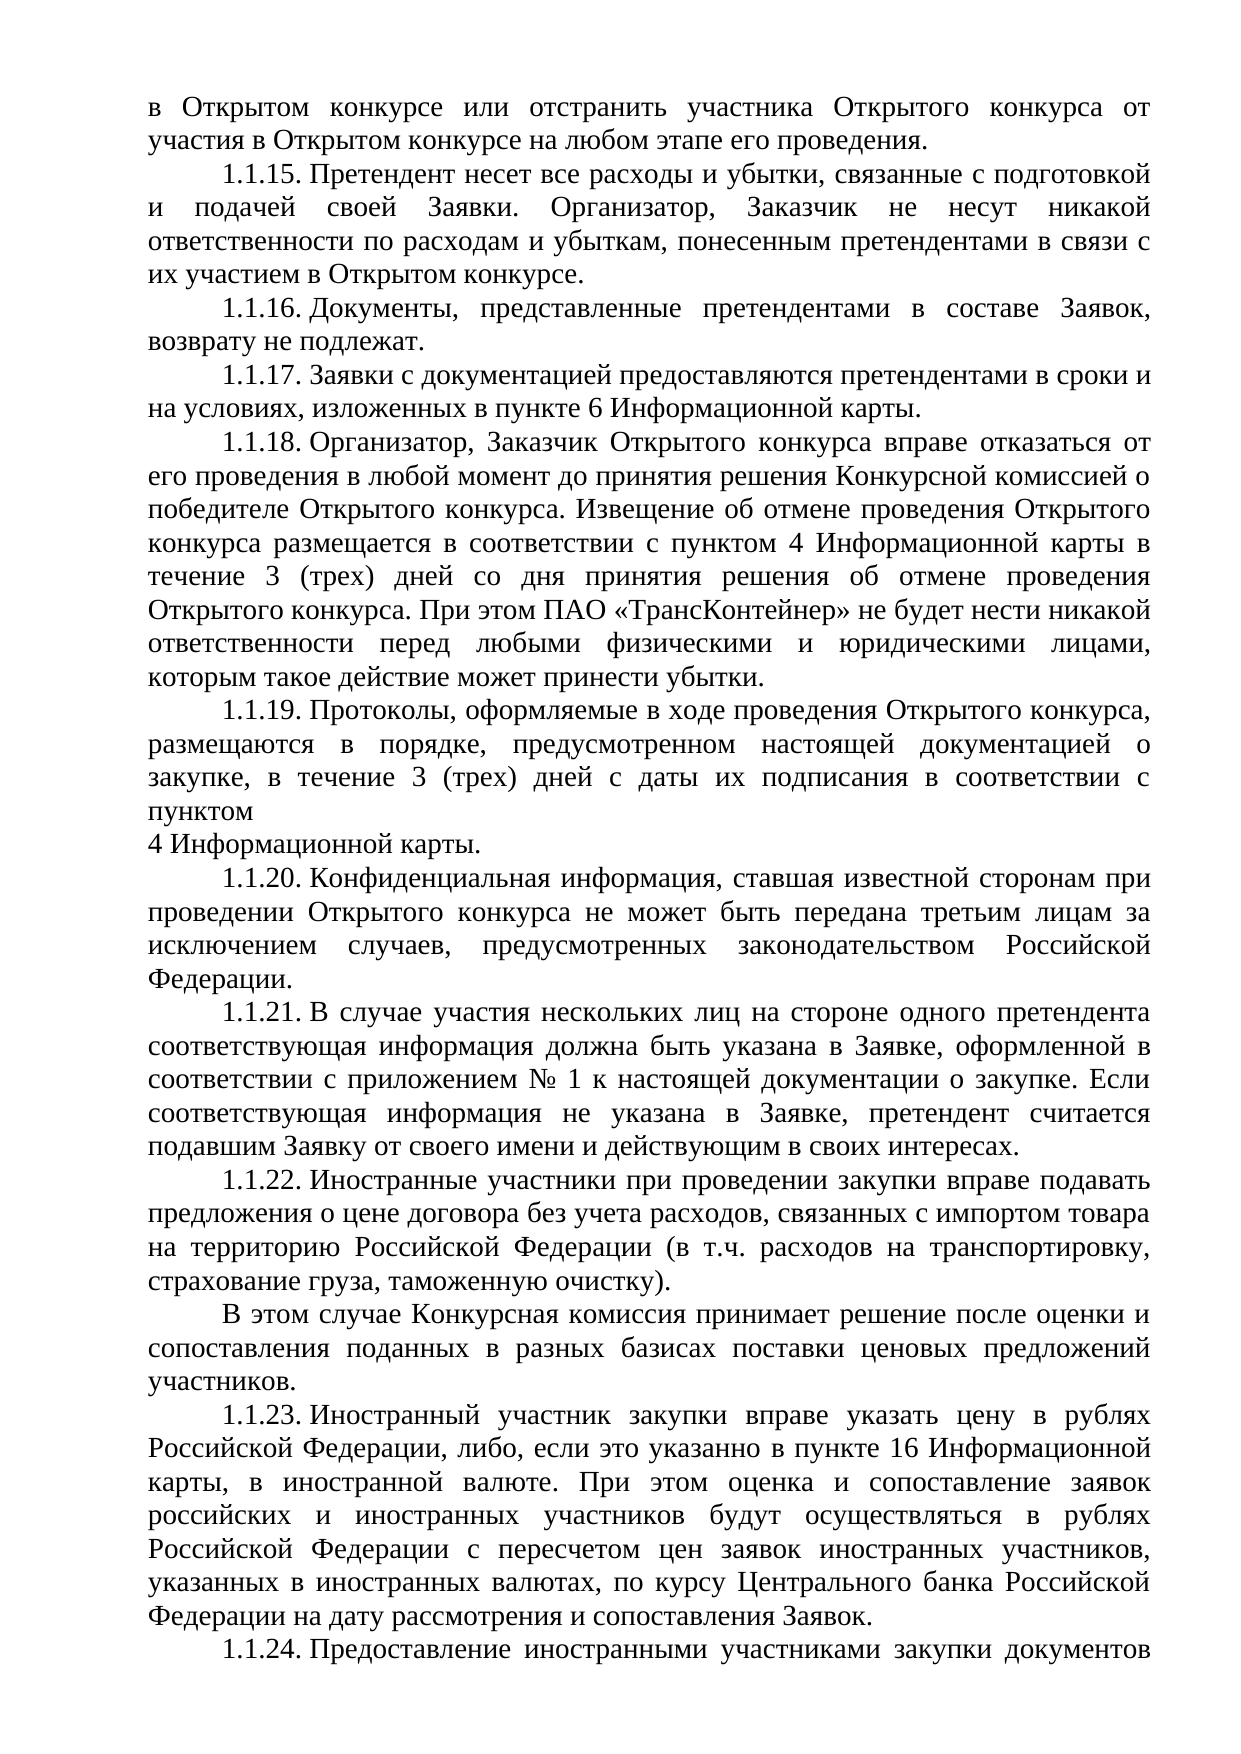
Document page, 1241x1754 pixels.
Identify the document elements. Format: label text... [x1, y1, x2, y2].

list Иностранные участники при проведении закупки вправе подавать предложения о цене договора без учета расходов, связанных с импортом товара на территорию Российской Федерации (в т.ч. расходов на транспортировку, страхование груза, таможенную очистку). [148, 1162, 1152, 1296]
list Протоколы, оформляемые в ходе проведения Открытого конкурса, размещаются в порядке, предусмотренном настоящей документацией о закупке, в течение 3 (трех) дней с даты их подписания в соответствии с пунктом 4 Информационной карты. [148, 692, 1152, 860]
list Конфиденциальная информация, ставшая известной сторонам при проведении Открытого конкурса не может быть передана третьим лицам за исключением случаев, предусмотренных законодательством Российской Федерации. [148, 860, 1152, 994]
list Организатор, Заказчик Открытого конкурса вправе отказаться от его проведения в любой момент до принятия решения Конкурсной комиссией о победителе Открытого конкурса. Извещение об отмене проведения Открытого конкурса размещается в соответствии с пунктом 4 Информационной карты в течение 3 (трех) дней со дня принятия решения об отмене проведения Открытого конкурса. При этом ПАО «ТрансКонтейнер» не будет нести никакой ответственности перед любыми физическими и юридическими лицами, которым такое действие может принести убытки. [148, 424, 1152, 692]
text В этом случае Конкурсная комиссия принимает решение после оценки и сопоставления поданных в разных базисах поставки ценовых предложений участников. [148, 1296, 1152, 1397]
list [148, 1632, 1152, 1665]
list Документы, представленные претендентами в составе Заявок, возврату не подлежат. [148, 290, 1152, 357]
list Заявки с документацией предоставляются претендентами в сроки и на условиях, изложенных в пункте 6 Информационной карты. [148, 357, 1152, 424]
list Иностранный участник закупки вправе указать цену в рублях Российской Федерации, либо, если это указанно в пункте 16 Информационной карты, в иностранной валюте. При этом оценка и сопоставление заявок российских и иностранных участников будут осуществляться в рублях Российской Федерации с пересчетом цен заявок иностранных участников, указанных в иностранных валютах, по курсу Центрального банка Российской Федерации на дату рассмотрения и сопоставления Заявок. [148, 1397, 1152, 1632]
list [148, 89, 1152, 156]
list В случае участия нескольких лиц на стороне одного претендента соответствующая информация должна быть указана в Заявке, оформленной в соответствии с приложением № 1 к настоящей документации о закупке. Если соответствующая информация не указана в Заявке, претендент считается подавшим Заявку от своего имени и действующим в своих интересах. [148, 994, 1152, 1162]
list Претендент несет все расходы и убытки, связанные с подготовкой и подачей своей Заявки. Организатор, Заказчик не несут никакой ответственности по расходам и убыткам, понесенным претендентами в связи с их участием в Открытом конкурсе. [148, 156, 1152, 290]
